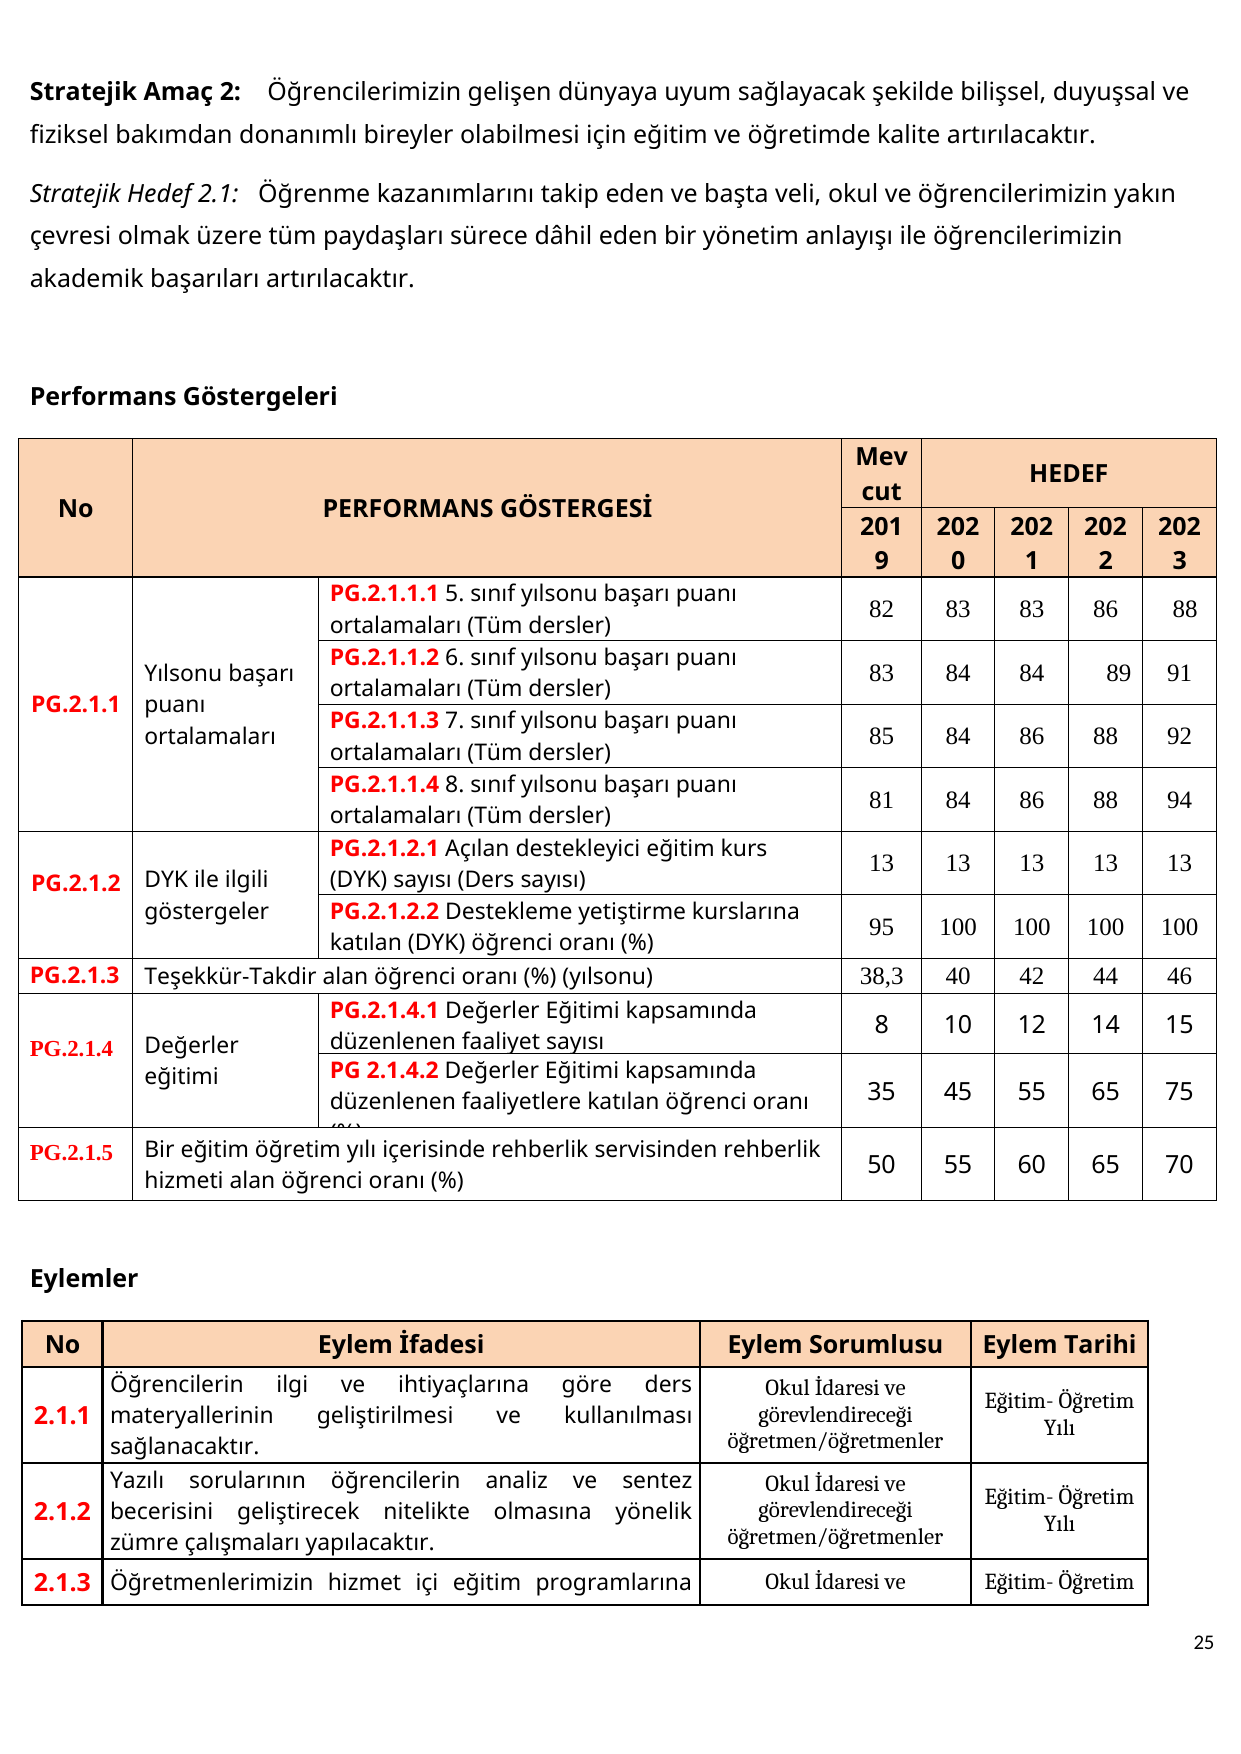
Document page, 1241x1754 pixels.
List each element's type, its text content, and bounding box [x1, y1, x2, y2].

table_cell 89 [1069, 641, 1142, 703]
table_cell 14 [1069, 994, 1142, 1053]
text Stratejik Hedef 2.1: Öğrenme kazanımlarını takip eden ve başta veli, okul ve öğrencilerimizin yakın çevresi olmak üzere tüm paydaşları sürece dâhil eden bir yönetim anlayışı ile öğrencilerimizin akademik başarıları artırılacaktır. [29, 176, 1214, 294]
table_cell 84 [922, 705, 994, 767]
table_header Eylem İfadesi [104, 1322, 699, 1366]
table_cell PG.2.1.5 [19, 1128, 132, 1200]
table_cell PG.2.1.4.1 Değerler Eğitimi kapsamında düzenlenen faaliyet sayısı [319, 994, 841, 1053]
table_cell Teşekkür-Takdir alan öğrenci oranı (%) (yılsonu) [133, 959, 841, 993]
table_cell 88 [1069, 705, 1142, 767]
table_cell 2023 [1143, 508, 1216, 576]
table_cell Yılsonu başarı puanı ortalamaları [133, 578, 318, 831]
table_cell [701, 1560, 970, 1604]
table_cell 91 [1143, 641, 1216, 703]
table_cell 86 [1069, 578, 1142, 640]
table_cell 65 [1069, 1054, 1142, 1127]
table_cell PG.2.1.2 [19, 832, 132, 958]
table_cell 35 [842, 1054, 921, 1127]
table_header Mevcut [842, 439, 921, 507]
table_cell 40 [922, 959, 994, 993]
table_cell 45 [922, 1054, 994, 1127]
table_cell PG.2.1.4 [19, 994, 132, 1127]
table_cell 2020 [922, 508, 994, 576]
table_cell 88 [1143, 578, 1216, 640]
table_cell 85 [842, 705, 921, 767]
table_cell Bir eğitim öğretim yılı içerisinde rehberlik servisinden rehberlik hizmeti alan öğrenci oranı (%) [133, 1128, 841, 1200]
table_cell 2022 [1069, 508, 1142, 576]
table_cell Eğitim- Öğretim Yılı [972, 1464, 1147, 1557]
table_cell Okul İdaresi ve görevlendireceği öğretmen/öğretmenler [701, 1368, 970, 1462]
table_cell 60 [995, 1128, 1068, 1200]
table_cell 88 [1069, 768, 1142, 831]
table_cell 70 [1143, 1128, 1216, 1200]
table_cell 2019 [842, 508, 921, 576]
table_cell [972, 1560, 1147, 1604]
table_cell 55 [922, 1128, 994, 1200]
table_cell PG.2.1.1.2 6. sınıf yılsonu başarı puanı ortalamaları (Tüm dersler) [319, 641, 841, 703]
text Eylemler [29, 1261, 1214, 1295]
table_cell Eğitim- Öğretim Yılı [972, 1368, 1147, 1462]
table_cell 84 [922, 641, 994, 703]
table_cell 84 [922, 768, 994, 831]
table_cell 100 [995, 895, 1068, 958]
table_cell PG.2.1.3 [19, 959, 132, 993]
table_cell 83 [995, 578, 1068, 640]
table_cell PG 2.1.4.2 Değerler Eğitimi kapsamında düzenlenen faaliyetlere katılan öğrenci oranı (%) [319, 1054, 841, 1127]
table_cell 50 [842, 1128, 921, 1200]
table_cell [104, 1560, 699, 1604]
table_cell 94 [1143, 768, 1216, 831]
table_cell 55 [995, 1054, 1068, 1127]
table_cell 82 [842, 578, 921, 640]
table_cell 44 [1069, 959, 1142, 993]
table_cell 2.1.3 [23, 1560, 101, 1604]
text Performans Göstergeleri [29, 379, 1214, 413]
table_cell PG.2.1.2.2 Destekleme yetiştirme kurslarına katılan (DYK) öğrenci oranı (%) [319, 895, 841, 958]
table_cell 13 [995, 832, 1068, 894]
table_cell 8 [842, 994, 921, 1053]
table_cell 95 [842, 895, 921, 958]
table_cell 83 [922, 578, 994, 640]
table_cell 13 [1143, 832, 1216, 894]
table_cell 2.1.1 [23, 1368, 101, 1462]
table_cell Yazılı sorularının öğrencilerin analiz ve sentez becerisini geliştirecek nitelikte olmasına yönelik zümre çalışmaları yapılacaktır. [104, 1464, 699, 1557]
table_cell 84 [995, 641, 1068, 703]
table_cell 83 [842, 641, 921, 703]
table_cell Değerler eğitimi [133, 994, 318, 1127]
table_cell 12 [995, 994, 1068, 1053]
table_header HEDEF [922, 439, 1216, 507]
table_cell 10 [922, 994, 994, 1053]
table_cell PG.2.1.2.1 Açılan destekleyici eğitim kurs (DYK) sayısı (Ders sayısı) [319, 832, 841, 894]
table_cell PG.2.1.1.3 7. sınıf yılsonu başarı puanı ortalamaları (Tüm dersler) [319, 705, 841, 767]
table_cell 38,3 [842, 959, 921, 993]
table_header Eylem Tarihi [972, 1322, 1147, 1366]
table_cell 46 [1143, 959, 1216, 993]
table_cell Okul İdaresi ve görevlendireceği öğretmen/öğretmenler [701, 1464, 970, 1557]
table_cell 81 [842, 768, 921, 831]
table_header No [19, 439, 132, 576]
table_cell PG.2.1.1.1 5. sınıf yılsonu başarı puanı ortalamaları (Tüm dersler) [319, 578, 841, 640]
table_cell 100 [1069, 895, 1142, 958]
table_cell 100 [922, 895, 994, 958]
table_cell 2.1.2 [23, 1464, 101, 1557]
table_cell 13 [842, 832, 921, 894]
text Stratejik Amaç 2: Öğrencilerimizin gelişen dünyaya uyum sağlayacak şekilde bilişsel, duyuşsal ve fiziksel bakımdan donanımlı bireyler olabilmesi için eğitim ve öğretimde kalite artırılacaktır. [29, 74, 1214, 150]
table_cell 86 [995, 705, 1068, 767]
table_cell PG.2.1.1 [19, 578, 132, 831]
table_cell 2021 [995, 508, 1068, 576]
table_cell 15 [1143, 994, 1216, 1053]
table_cell 100 [1143, 895, 1216, 958]
table_header No [23, 1322, 101, 1366]
table_cell 13 [1069, 832, 1142, 894]
table_cell 75 [1143, 1054, 1216, 1127]
table_cell DYK ile ilgili göstergeler [133, 832, 318, 958]
table_cell 92 [1143, 705, 1216, 767]
table_cell PG.2.1.1.4 8. sınıf yılsonu başarı puanı ortalamaları (Tüm dersler) [319, 768, 841, 831]
table_cell 65 [1069, 1128, 1142, 1200]
table_cell 13 [922, 832, 994, 894]
table_cell Öğrencilerin ilgi ve ihtiyaçlarına göre ders materyallerinin geliştirilmesi ve kullanılması sağlanacaktır. [104, 1368, 699, 1462]
table_header PERFORMANS GÖSTERGESİ [133, 439, 841, 576]
table_header Eylem Sorumlusu [701, 1322, 970, 1366]
table_cell 42 [995, 959, 1068, 993]
table_cell 86 [995, 768, 1068, 831]
